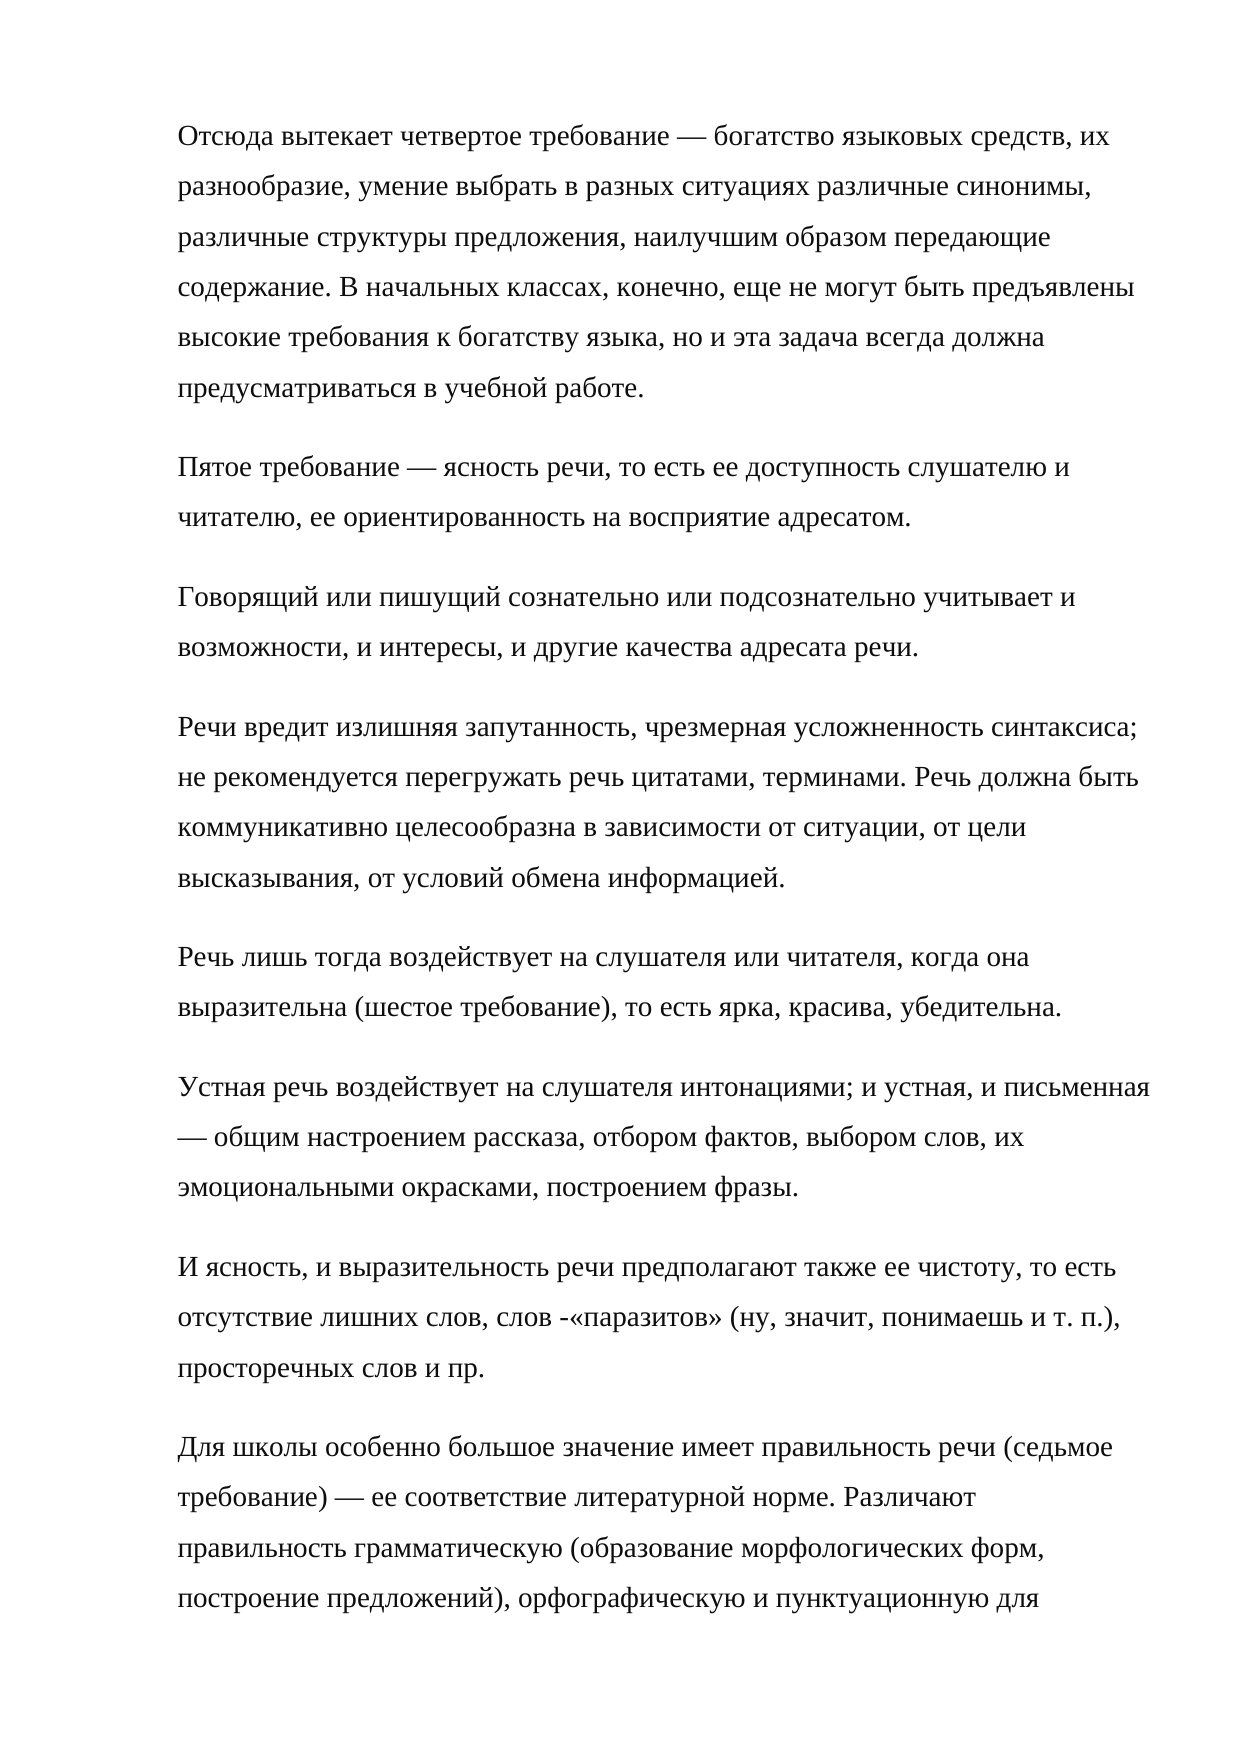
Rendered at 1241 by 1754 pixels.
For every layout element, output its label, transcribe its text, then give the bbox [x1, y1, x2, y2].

text Речи вредит излишняя запутанность, чрезмерная усложненность синтаксиса; не рекомендуется перегружать речь цитатами, терминами. Речь должна быть коммуникативно целесообразна в зависимости от ситуации, от цели высказывания, от условий обмена информацией. [177, 709, 1152, 893]
text Отсюда вытекает четвертое требование — богатство языковых средств, их разнообразие, умение выбрать в разных ситуациях различные синонимы, различные структуры предложения, наилучшим образом передающие содержание. В начальных классах, конечно, еще не могут быть предъявлены высокие требования к богатству языка, но и эта задача всегда должна предусматриваться в учебной работе. [177, 118, 1152, 403]
text Говорящий или пишущий сознательно или подсознательно учитывает и возможности, и интересы, и другие качества адресата речи. [177, 579, 1152, 663]
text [177, 1429, 1152, 1614]
text Пятое требование — ясность речи, то есть ее доступность слушателю и читателю, ее ориентированность на восприятие адресатом. [177, 449, 1152, 533]
text Речь лишь тогда воздействует на слушателя или читателя, когда она выразительна (шестое требование), то есть ярка, красива, убедительна. [177, 939, 1152, 1023]
text Устная речь воздействует на слушателя интонациями; и устная, и письменная — общим настроением рассказа, отбором фактов, выбором слов, их эмоциональными окрасками, построением фразы. [177, 1069, 1152, 1203]
text И ясность, и выразительность речи предполагают также ее чистоту, то есть отсутствие лишних слов, слов -«паразитов» (ну, значит, понимаешь и т. п.), просторечных слов и пр. [177, 1249, 1152, 1383]
